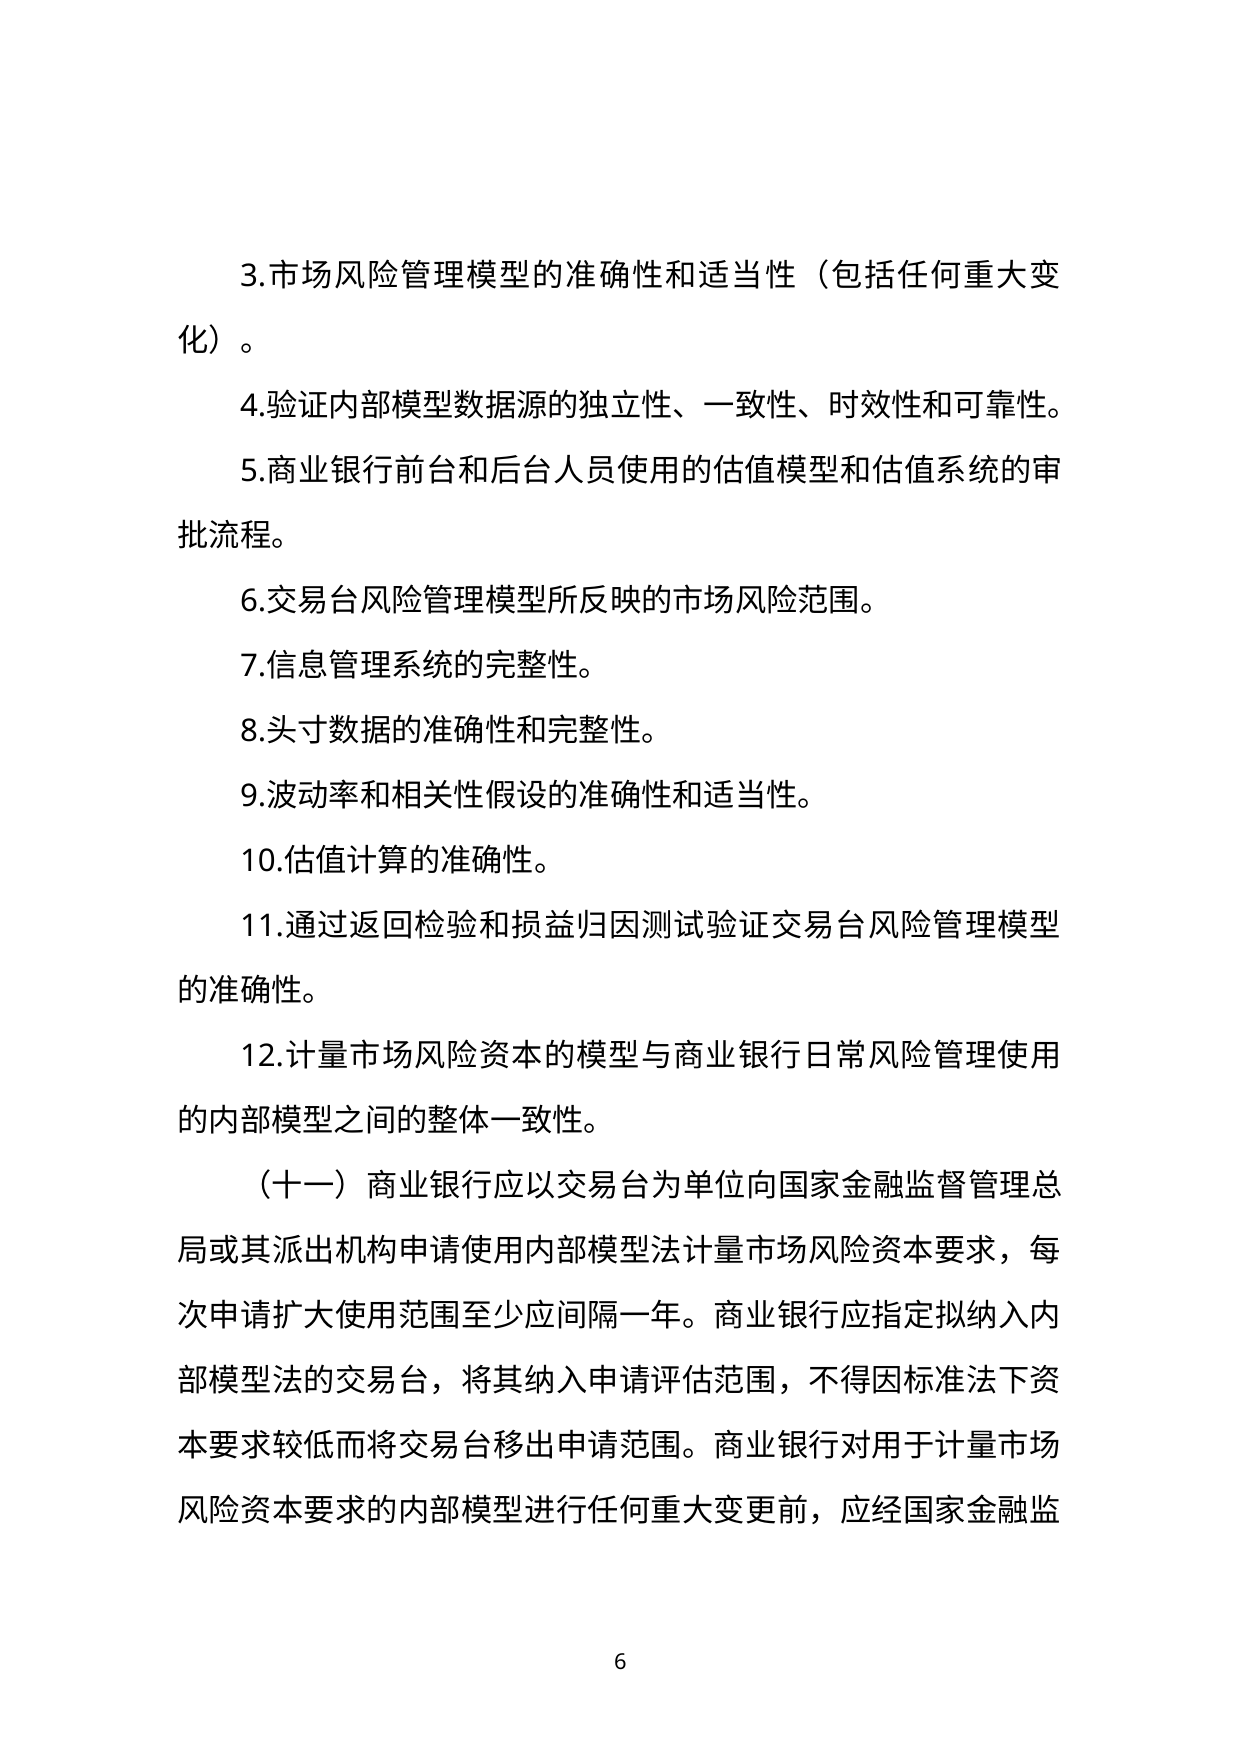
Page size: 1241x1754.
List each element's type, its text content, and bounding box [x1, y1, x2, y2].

text 3.市场风险管理模型的准确性和适当性（包括任何重大变化）。 [177, 240, 1063, 370]
text 8.头寸数据的准确性和完整性。 [177, 695, 1063, 760]
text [177, 1150, 1063, 1540]
text 10.估值计算的准确性。 [177, 825, 1063, 890]
text 11.通过返回检验和损益归因测试验证交易台风险管理模型的准确性。 [177, 890, 1063, 1020]
text 4.验证内部模型数据源的独立性、一致性、时效性和可靠性。 [177, 370, 1063, 435]
text 6.交易台风险管理模型所反映的市场风险范围。 [177, 565, 1063, 630]
text 9.波动率和相关性假设的准确性和适当性。 [177, 760, 1063, 825]
text 5.商业银行前台和后台人员使用的估值模型和估值系统的审批流程。 [177, 435, 1063, 565]
text 7.信息管理系统的完整性。 [177, 630, 1063, 695]
text 12.计量市场风险资本的模型与商业银行日常风险管理使用的内部模型之间的整体一致性。 [177, 1020, 1063, 1150]
